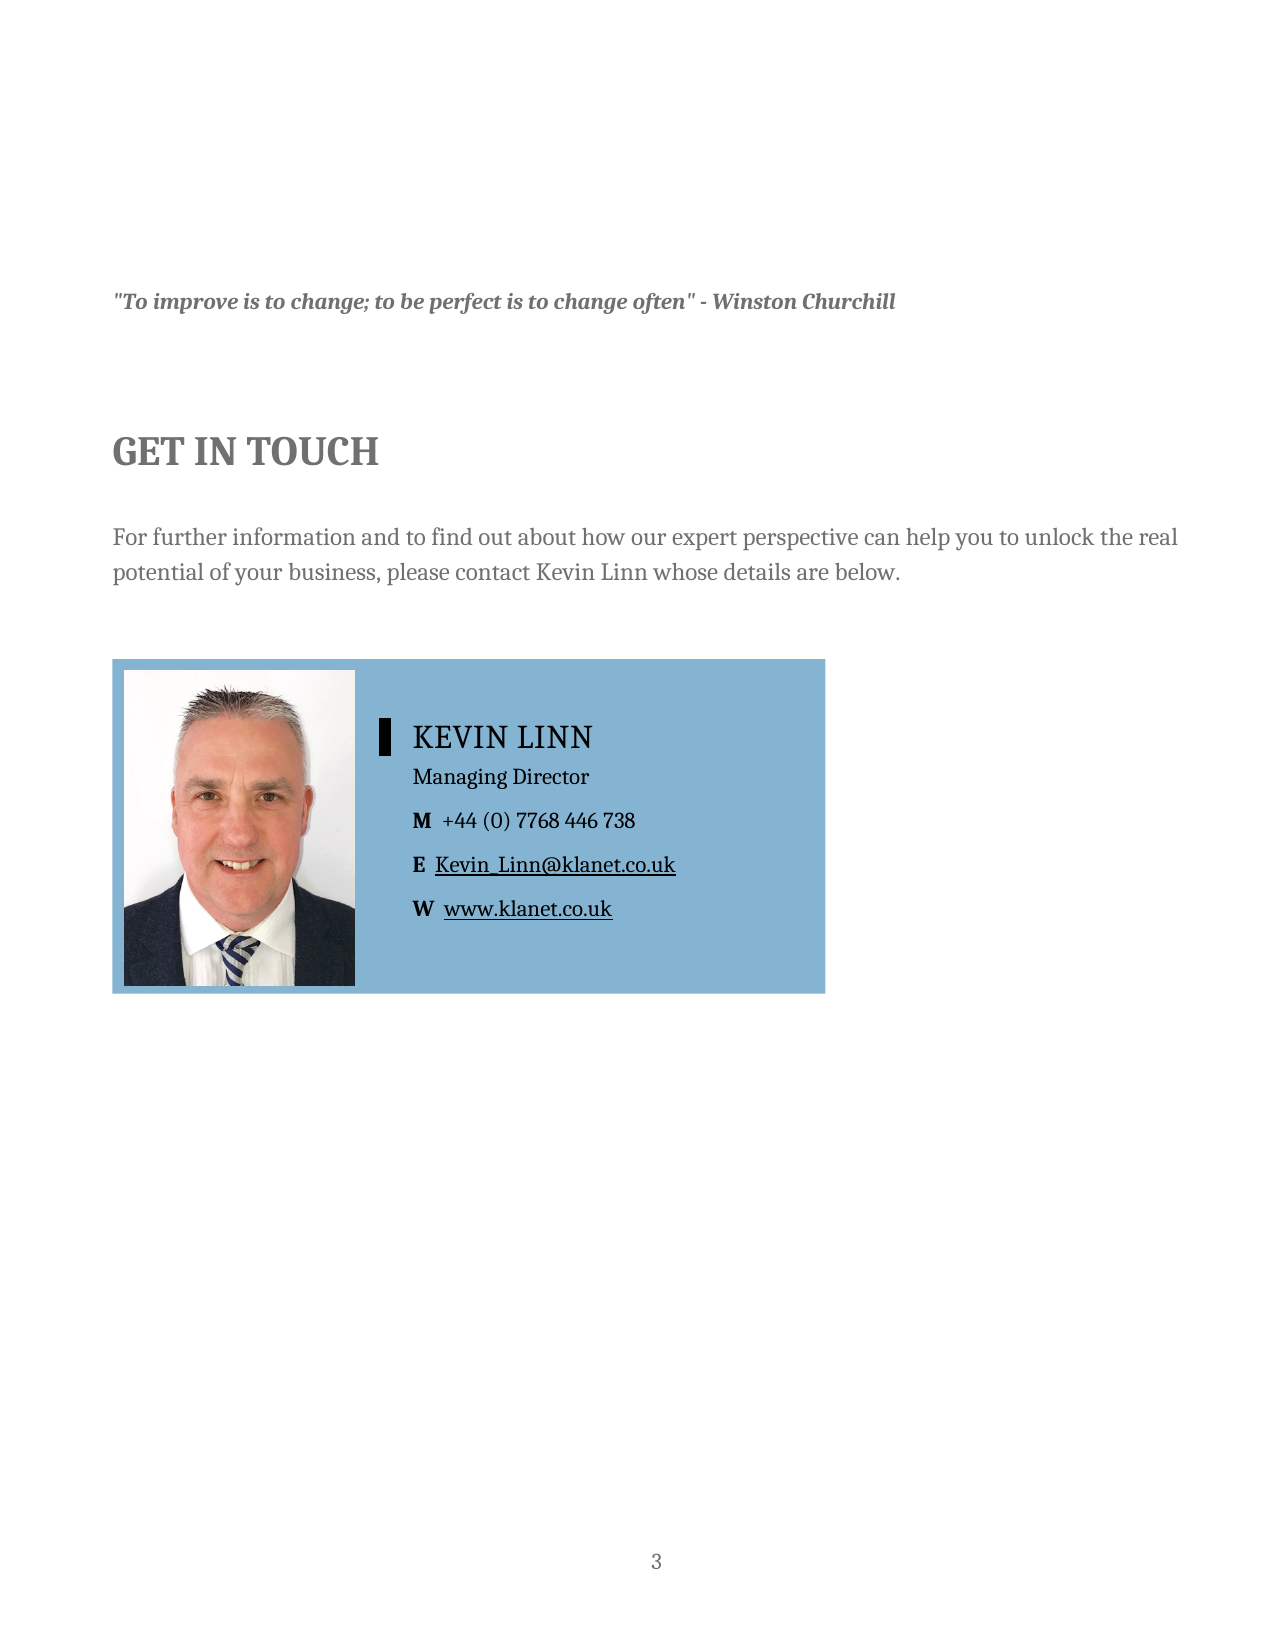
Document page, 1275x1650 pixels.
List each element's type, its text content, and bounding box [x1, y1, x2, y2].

text "To improve is to change; to be perfect is to change often" - Winston Churchill [112, 288, 1200, 315]
text GET IN TOUCH [112, 428, 1200, 476]
text For further information and to find out about how our expert perspective can help you to unlock the real potential of your business, please contact Kevin Linn whose details are below. [112, 523, 1200, 586]
picture [124, 670, 355, 986]
